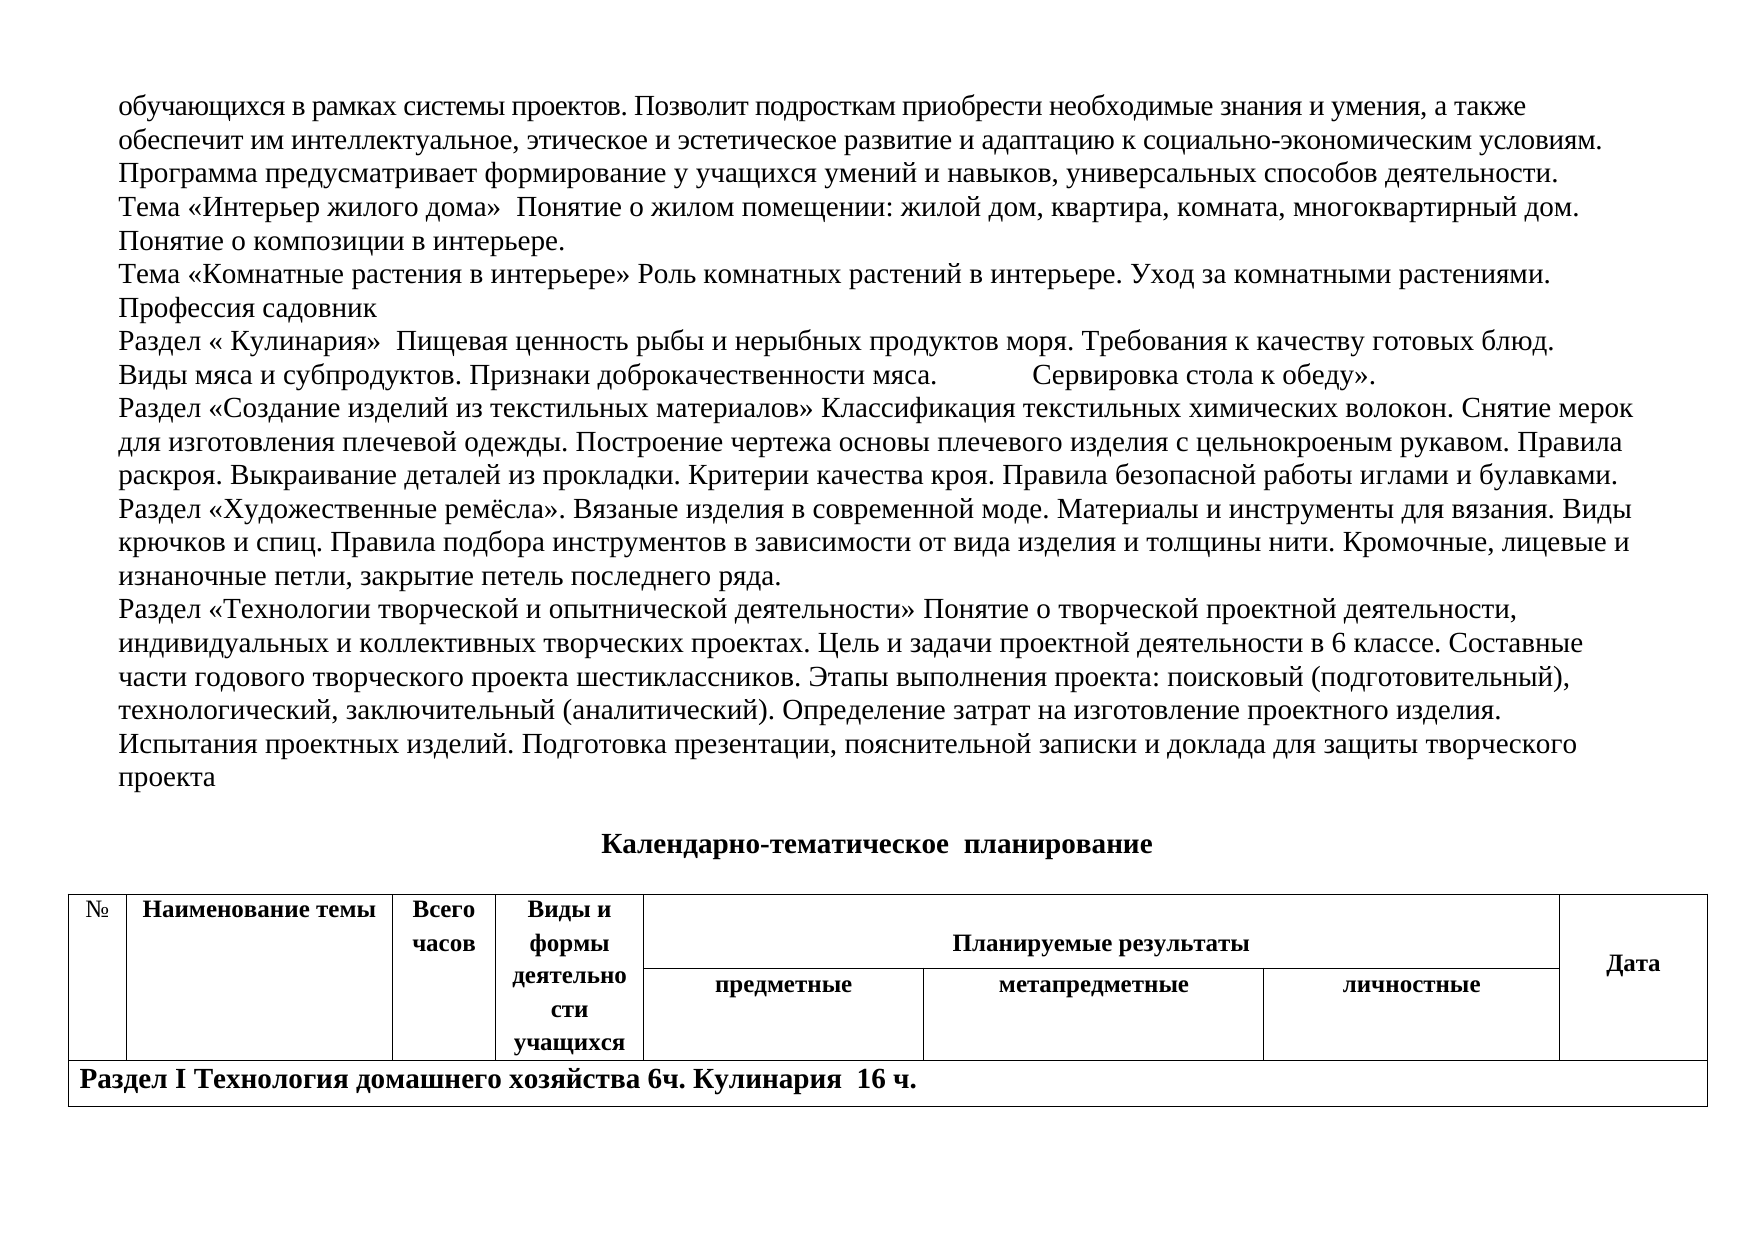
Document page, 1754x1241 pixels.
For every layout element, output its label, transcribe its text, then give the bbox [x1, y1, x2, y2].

table_header Наименование темы [127, 895, 392, 1060]
table_cell метапредметные [924, 969, 1263, 1060]
table_cell Раздел I Технология домашнего хозяйства 6ч. Кулинария 16 ч. [69, 1061, 1707, 1106]
table_cell личностные [1264, 969, 1559, 1060]
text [118, 88, 1636, 189]
text Тема «Интерьер жилого дома» Понятие о жилом помещении: жилой дом, квартира, комната, многоквартирный дом. Понятие о композиции в интерьере. [118, 189, 1636, 256]
text Раздел «Создание изделий из текстильных материалов» Классификация текстильных химических волокон. Снятие мерок для изготовления плечевой одежды. Построение чертежа основы плечевого изделия с цельнокроеным рукавом. Правила раскроя. Выкраивание деталей из прокладки. Критерии качества кроя. Правила безопасной работы иглами и булавками. Раздел «Художественные ремёсла». Вязаные изделия в современной моде. Материалы и инструменты для вязания. Виды крючков и спиц. Правила подбора инструментов в зависимости от вида изделия и толщины нити. Кромочные, лицевые и изнаночные петли, закрытие петель последнего ряда. [118, 390, 1636, 592]
table_header Всего часов [393, 895, 495, 1060]
text Тема «Комнатные растения в интерьере» Роль комнатных растений в интерьере. Уход за комнатными растениями. Профессия садовник [118, 256, 1636, 323]
table_header Дата [1560, 895, 1707, 1060]
text Календарно-тематическое планирование [118, 826, 1636, 860]
table_header Планируемые результаты [644, 895, 1559, 968]
table_header Виды и формы деятельности учащихся [496, 895, 643, 1060]
table_header № [69, 895, 126, 1060]
text Раздел « Кулинария» Пищевая ценность рыбы и нерыбных продуктов моря. Требования к качеству готовых блюд. Виды мяса и субпродуктов. Признаки доброкачественности мяса. Сервировка стола к обеду». [118, 323, 1636, 390]
table_cell предметные [644, 969, 923, 1060]
text Раздел «Технологии творческой и опытнической деятельности» Понятие о творческой проектной деятельности, индивидуальных и коллективных творческих проектах. Цель и задачи проектной деятельности в 6 классе. Составные части годового творческого проекта шестиклассников. Этапы выполнения проекта: поисковый (подготовительный), технологический, заключительный (аналитический). Определение затрат на изготовление проектного изделия. Испытания проектных изделий. Подготовка презентации, пояснительной записки и доклада для защиты творческого проекта [118, 592, 1636, 793]
